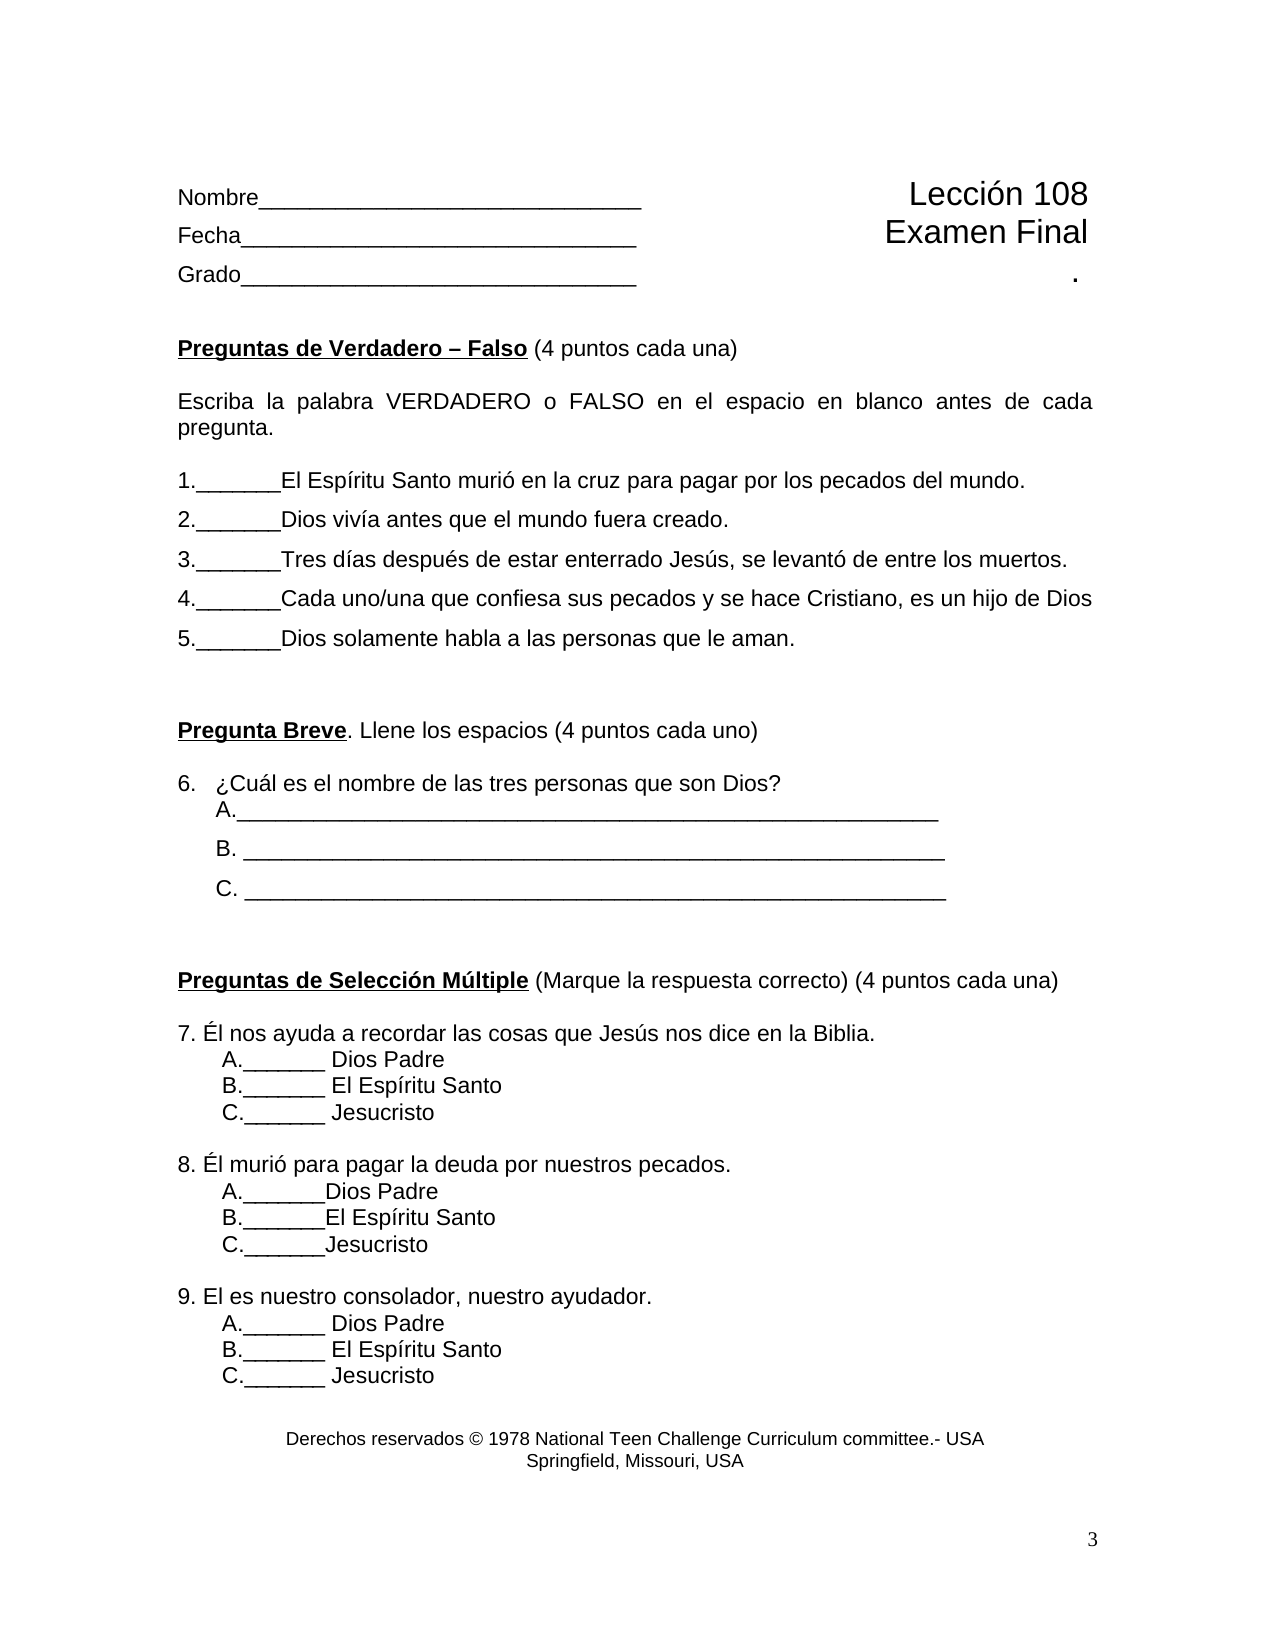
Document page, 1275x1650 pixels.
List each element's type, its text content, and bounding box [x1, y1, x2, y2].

text B. El Espíritu Santo [177, 1072, 1093, 1099]
text Grado_______________________________ . [177, 251, 1093, 289]
text B. El Espíritu Santo [177, 1336, 1093, 1362]
text B. El Espíritu Santo [177, 1204, 1093, 1231]
text C. _______________________________________________________ [177, 875, 1093, 901]
text A. Dios Padre [177, 1046, 1093, 1072]
text B. _______________________________________________________ [177, 835, 1093, 862]
text Springfield, Missouri, USA [177, 1450, 1093, 1471]
text C. Jesucristo [177, 1099, 1093, 1125]
text A._______________________________________________________ [177, 796, 1093, 822]
text 6. ¿Cuál es el nombre de las tres personas que son Dios? [177, 769, 1093, 796]
text C. Jesucristo [177, 1362, 1093, 1389]
text 9. El es nuestro consolador, nuestro ayudador. [177, 1283, 1093, 1309]
text Preguntas de Verdadero – Falso (4 puntos cada una) [177, 335, 1093, 361]
text 8. Él murió para pagar la deuda por nuestros pecados. [177, 1151, 1093, 1178]
text A. Dios Padre [177, 1178, 1093, 1204]
text Derechos reservados © 1978 National Teen Challenge Curriculum committee.- USA [177, 1428, 1093, 1450]
text Escriba la palabra VERDADERO o FALSO en el espacio en blanco antes de cada pregunta. [177, 388, 1093, 440]
text Preguntas de Selección Múltiple (Marque la respuesta correcto) (4 puntos cada una) [177, 967, 1093, 993]
text 3. Tres días después de estar enterrado Jesús, se levantó de entre los muertos. [177, 546, 1093, 572]
text 1. El Espíritu Santo murió en la cruz para pagar por los pecados del mundo. [177, 467, 1093, 493]
text A. Dios Padre [177, 1309, 1093, 1336]
text 4. Cada uno/una que confiesa sus pecados y se hace Cristiano, es un hijo de Dios [177, 585, 1093, 611]
text 7. Él nos ayuda a recordar las cosas que Jesús nos dice en la Biblia. [177, 1020, 1093, 1046]
text Fecha_______________________________ Examen Final [177, 212, 1093, 251]
text 5. Dios solamente habla a las personas que le aman. [177, 624, 1093, 651]
text Nombre______________________________ Lección 108 [177, 174, 1093, 212]
text 2. Dios vivía antes que el mundo fuera creado. [177, 506, 1093, 532]
text C. Jesucristo [177, 1231, 1093, 1257]
text Pregunta Breve. Llene los espacios (4 puntos cada uno) [177, 717, 1093, 743]
